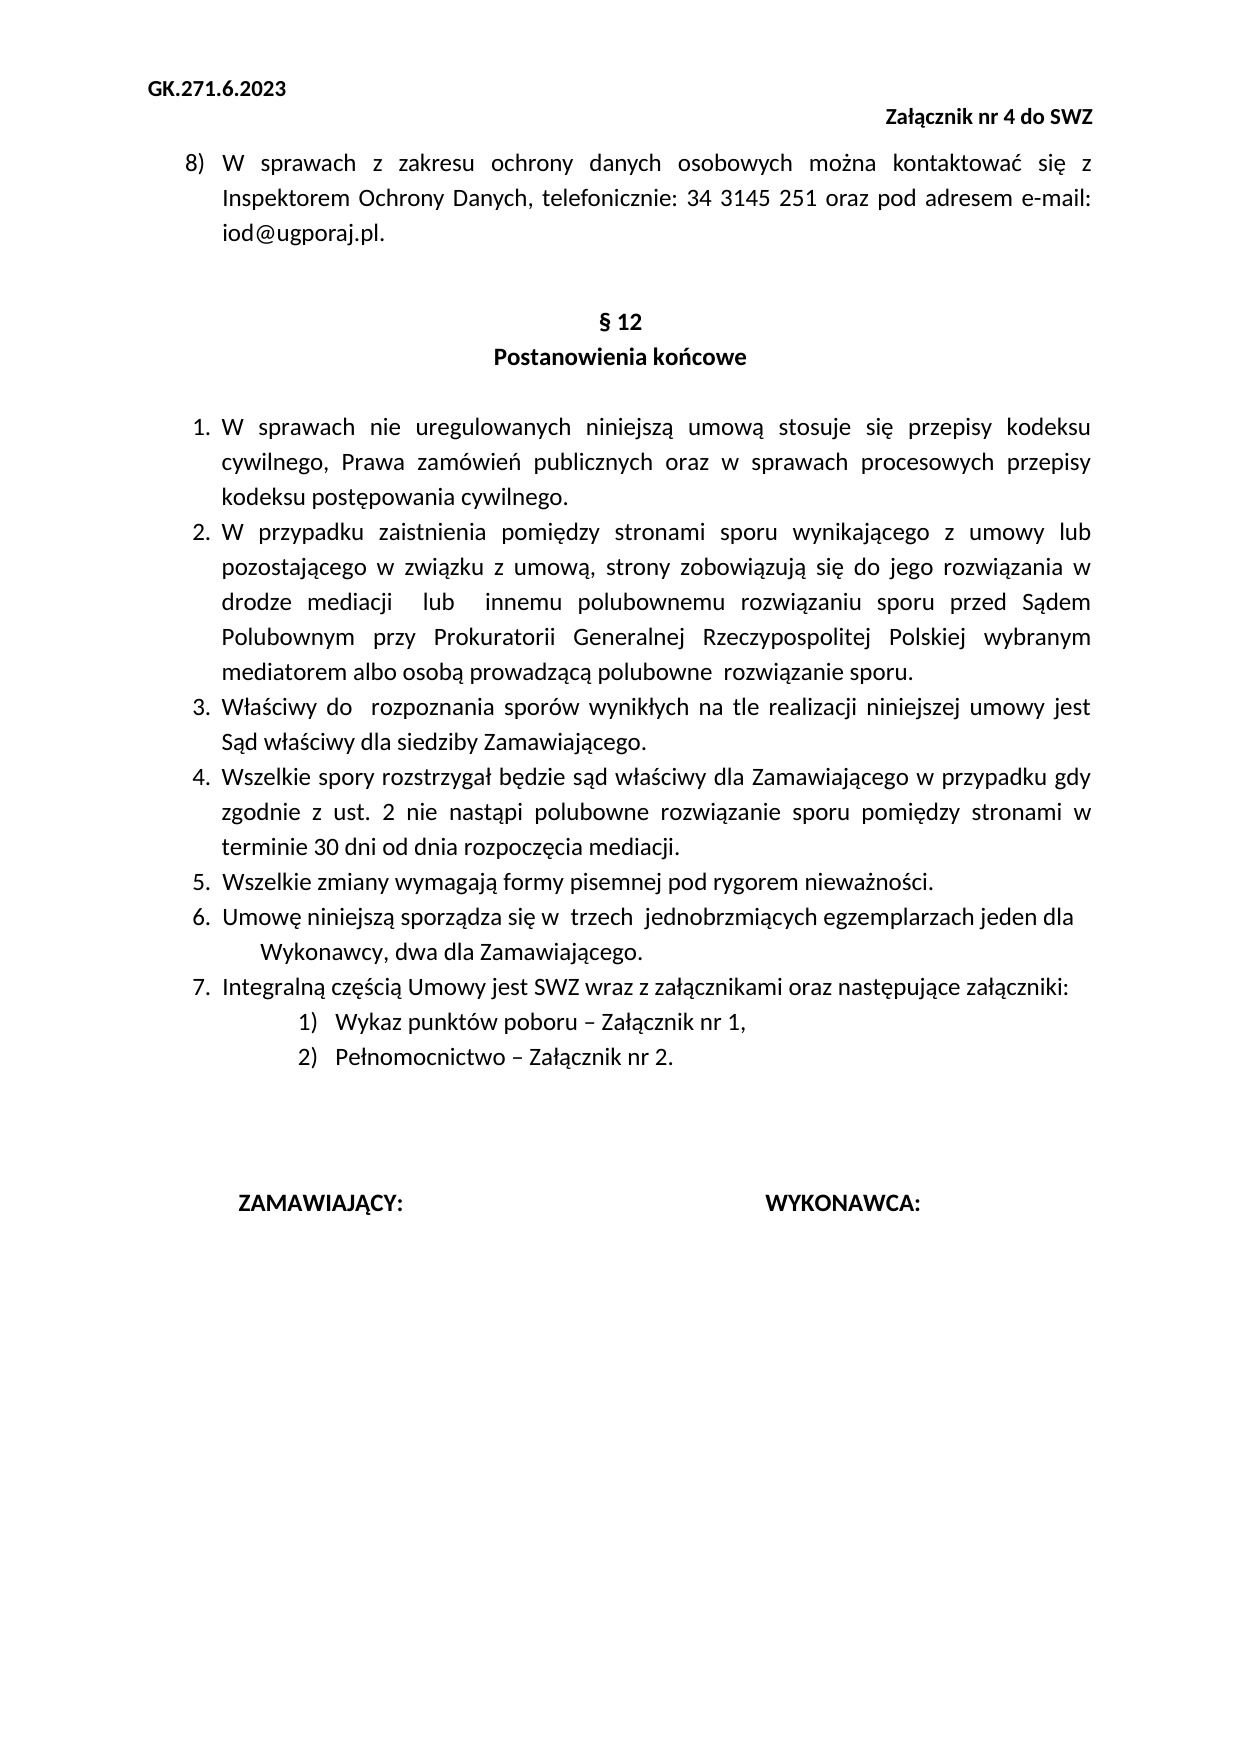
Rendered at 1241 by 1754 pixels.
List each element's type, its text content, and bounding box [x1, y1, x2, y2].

list Właściwy do rozpoznania sporów wynikłych na tle realizacji niniejszej umowy jest Sąd właściwy dla siedziby Zamawiającego. [192, 691, 1093, 756]
list Umowę niniejszą sporządza się w trzech jednobrzmiących egzemplarzach jeden dla Wykonawcy, dwa dla Zamawiającego. [192, 901, 1093, 966]
list Pełnomocnictwo – Załącznik nr 2. [298, 1041, 1093, 1071]
list Integralną częścią Umowy jest SWZ wraz z załącznikami oraz następujące załączniki: [192, 971, 1093, 1001]
list W sprawach nie uregulowanych niniejszą umową stosuje się przepisy kodeksu cywilnego, Prawa zamówień publicznych oraz w sprawach procesowych przepisy kodeksu postępowania cywilnego. [192, 411, 1093, 511]
text ZAMAWIAJĄCY: WYKONAWCA: [148, 1188, 1093, 1218]
list W sprawach z zakresu ochrony danych osobowych można kontaktować się z Inspektorem Ochrony Danych, telefonicznie: 34 3145 251 oraz pod adresem e-mail: iod@ugporaj.pl. [185, 148, 1093, 248]
list Wykaz punktów poboru – Załącznik nr 1, [298, 1006, 1093, 1036]
list W przypadku zaistnienia pomiędzy stronami sporu wynikającego z umowy lub pozostającego w związku z umową, strony zobowiązują się do jego rozwiązania w drodze mediacji lub innemu polubownemu rozwiązaniu sporu przed Sądem Polubownym przy Prokuratorii Generalnej Rzeczypospolitej Polskiej wybranym mediatorem albo osobą prowadzącą polubowne rozwiązanie sporu. [192, 516, 1093, 686]
text § 12 [148, 306, 1093, 336]
list Wszelkie spory rozstrzygał będzie sąd właściwy dla Zamawiającego w przypadku gdy zgodnie z ust. 2 nie nastąpi polubowne rozwiązanie sporu pomiędzy stronami w terminie 30 dni od dnia rozpoczęcia mediacji. [192, 761, 1093, 861]
list Wszelkie zmiany wymagają formy pisemnej pod rygorem nieważności. [192, 866, 1093, 896]
text Postanowienia końcowe [148, 341, 1093, 371]
